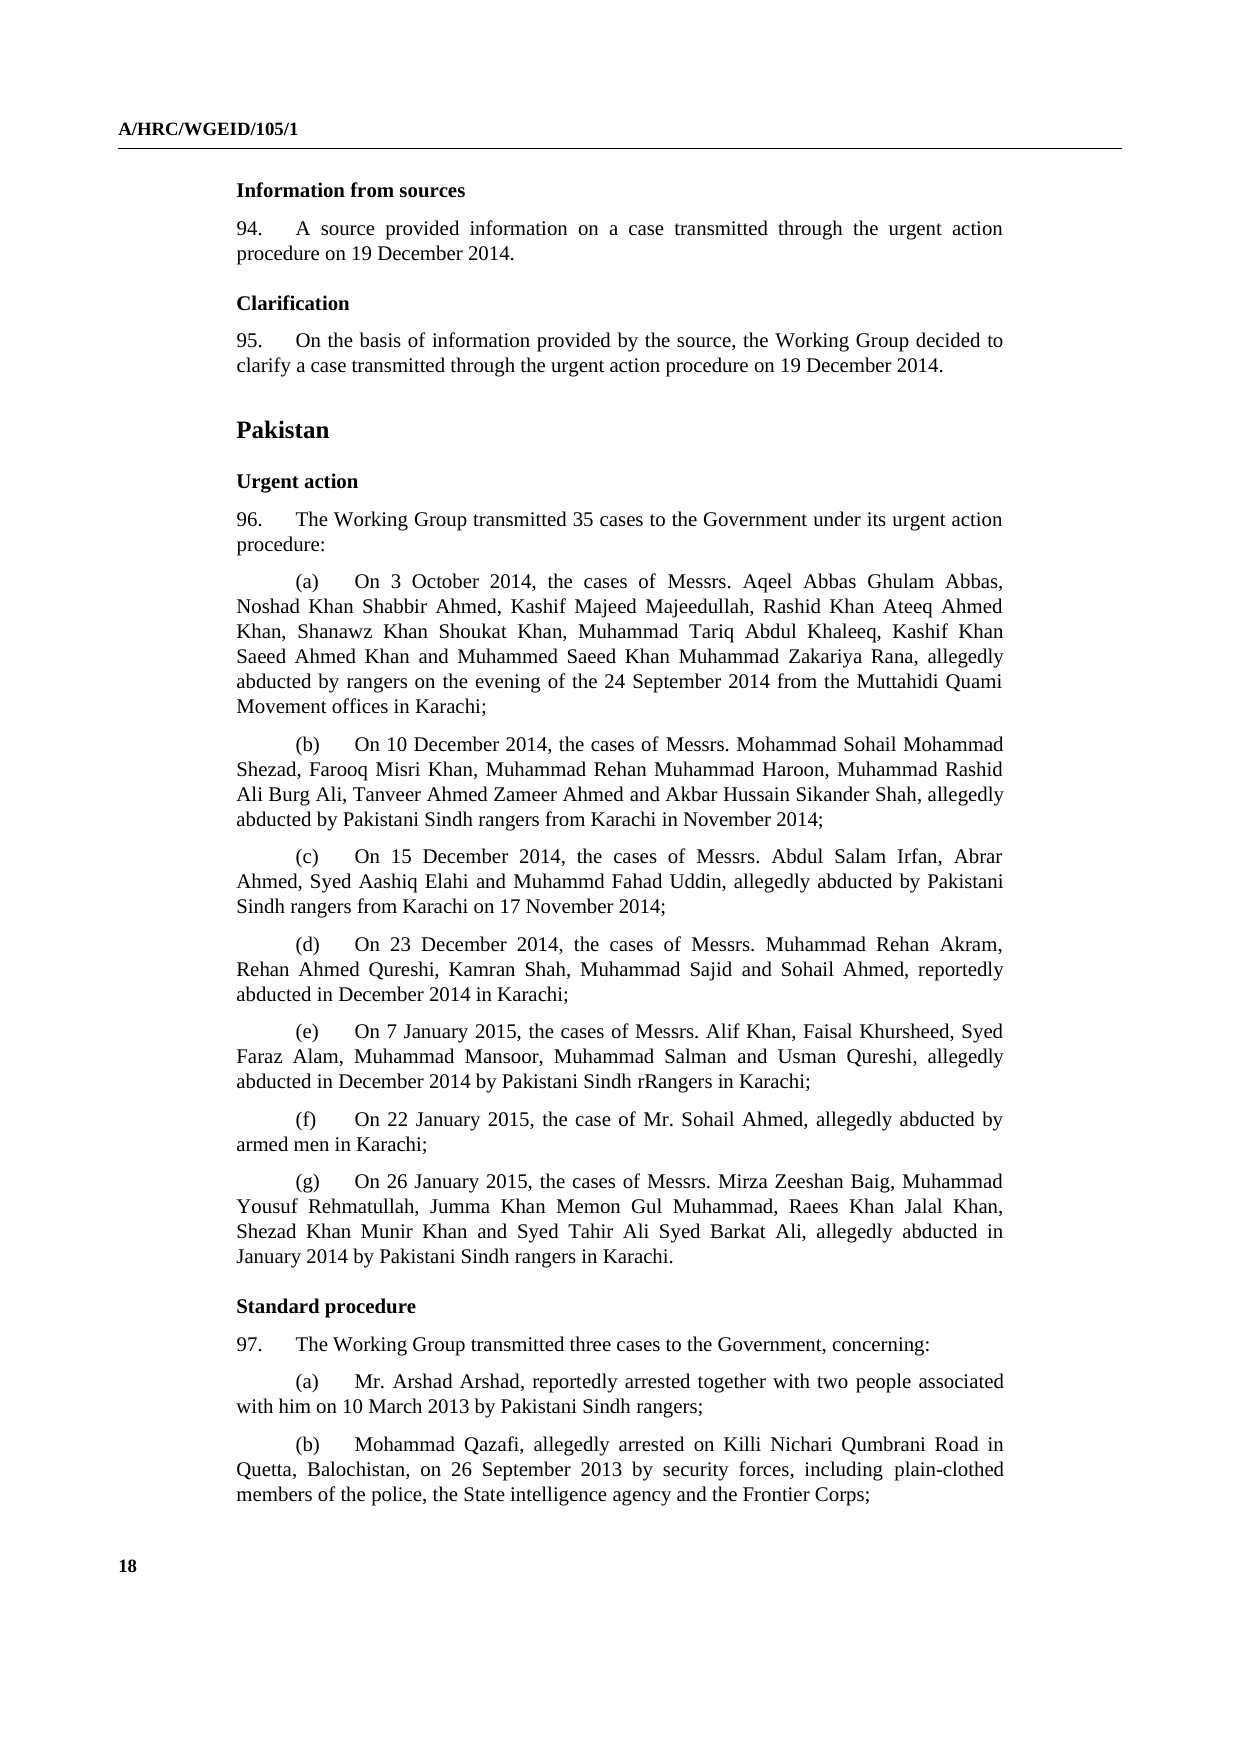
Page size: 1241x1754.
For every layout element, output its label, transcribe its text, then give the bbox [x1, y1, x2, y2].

list (b) On 10 December 2014, the cases of Messrs. Mohammad Sohail Mohammad Shezad, Farooq Misri Khan, Muhammad Rehan Muhammad Haroon, Muhammad Rashid Ali Burg Ali, Tanveer Ahmed Zameer Ahmed and Akbar Hussain Sikander Shah, allegedly abducted by Pakistani Sindh rangers from Karachi in November 2014; [236, 731, 1004, 831]
text A source provided information on a case transmitted through the urgent action procedure on 19 December 2014. [236, 215, 1004, 265]
list (b) Mohammad Qazafi, allegedly arrested on Killi Nichari Qumbrani Road in Quetta, Balochistan, on 26 September 2013 by security forces, including plain-clothed members of the police, the State intelligence agency and the Frontier Corps; [236, 1431, 1004, 1506]
list (g) On 26 January 2015, the cases of Messrs. Mirza Zeeshan Baig, Muhammad Yousuf Rehmatullah, Jumma Khan Memon Gul Muhammad, Raees Khan Jalal Khan, Shezad Khan Munir Khan and Syed Tahir Ali Syed Barkat Ali, allegedly abducted in January 2014 by Pakistani Sindh rangers in Karachi. [236, 1168, 1004, 1268]
text Information from sources [118, 177, 1004, 202]
text Pakistan [118, 415, 1004, 443]
list (c) On 15 December 2014, the cases of Messrs. Abdul Salam Irfan, Abrar Ahmed, Syed Aashiq Elahi and Muhammd Fahad Uddin, allegedly abducted by Pakistani Sindh rangers from Karachi on 17 November 2014; [236, 843, 1004, 918]
text Clarification [118, 290, 1004, 315]
text On the basis of information provided by the source, the Working Group decided to clarify a case transmitted through the urgent action procedure on 19 December 2014. [236, 327, 1004, 377]
text Urgent action [118, 468, 1004, 493]
text The Working Group transmitted 35 cases to the Government under its urgent action procedure: [236, 506, 1004, 556]
list (f) On 22 January 2015, the case of Mr. Sohail Ahmed, allegedly abducted by armed men in Karachi; [236, 1106, 1004, 1156]
text Standard procedure [118, 1293, 1004, 1318]
list (a) On 3 October 2014, the cases of Messrs. Aqeel Abbas Ghulam Abbas, Noshad Khan Shabbir Ahmed, Kashif Majeed Majeedullah, Rashid Khan Ateeq Ahmed Khan, Shanawz Khan Shoukat Khan, Muhammad Tariq Abdul Khaleeq, Kashif Khan Saeed Ahmed Khan and Muhammed Saeed Khan Muhammad Zakariya Rana, allegedly abducted by rangers on the evening of the 24 September 2014 from the Muttahidi Quami Movement offices in Karachi; [236, 568, 1004, 718]
list (a) Mr. Arshad Arshad, reportedly arrested together with two people associated with him on 10 March 2013 by Pakistani Sindh rangers; [236, 1368, 1004, 1418]
list (d) On 23 December 2014, the cases of Messrs. Muhammad Rehan Akram, Rehan Ahmed Qureshi, Kamran Shah, Muhammad Sajid and Sohail Ahmed, reportedly abducted in December 2014 in Karachi; [236, 931, 1004, 1006]
text The Working Group transmitted three cases to the Government, concerning: [236, 1331, 1004, 1356]
list (e) On 7 January 2015, the cases of Messrs. Alif Khan, Faisal Khursheed, Syed Faraz Alam, Muhammad Mansoor, Muhammad Salman and Usman Qureshi, allegedly abducted in December 2014 by Pakistani Sindh rRangers in Karachi; [236, 1018, 1004, 1093]
